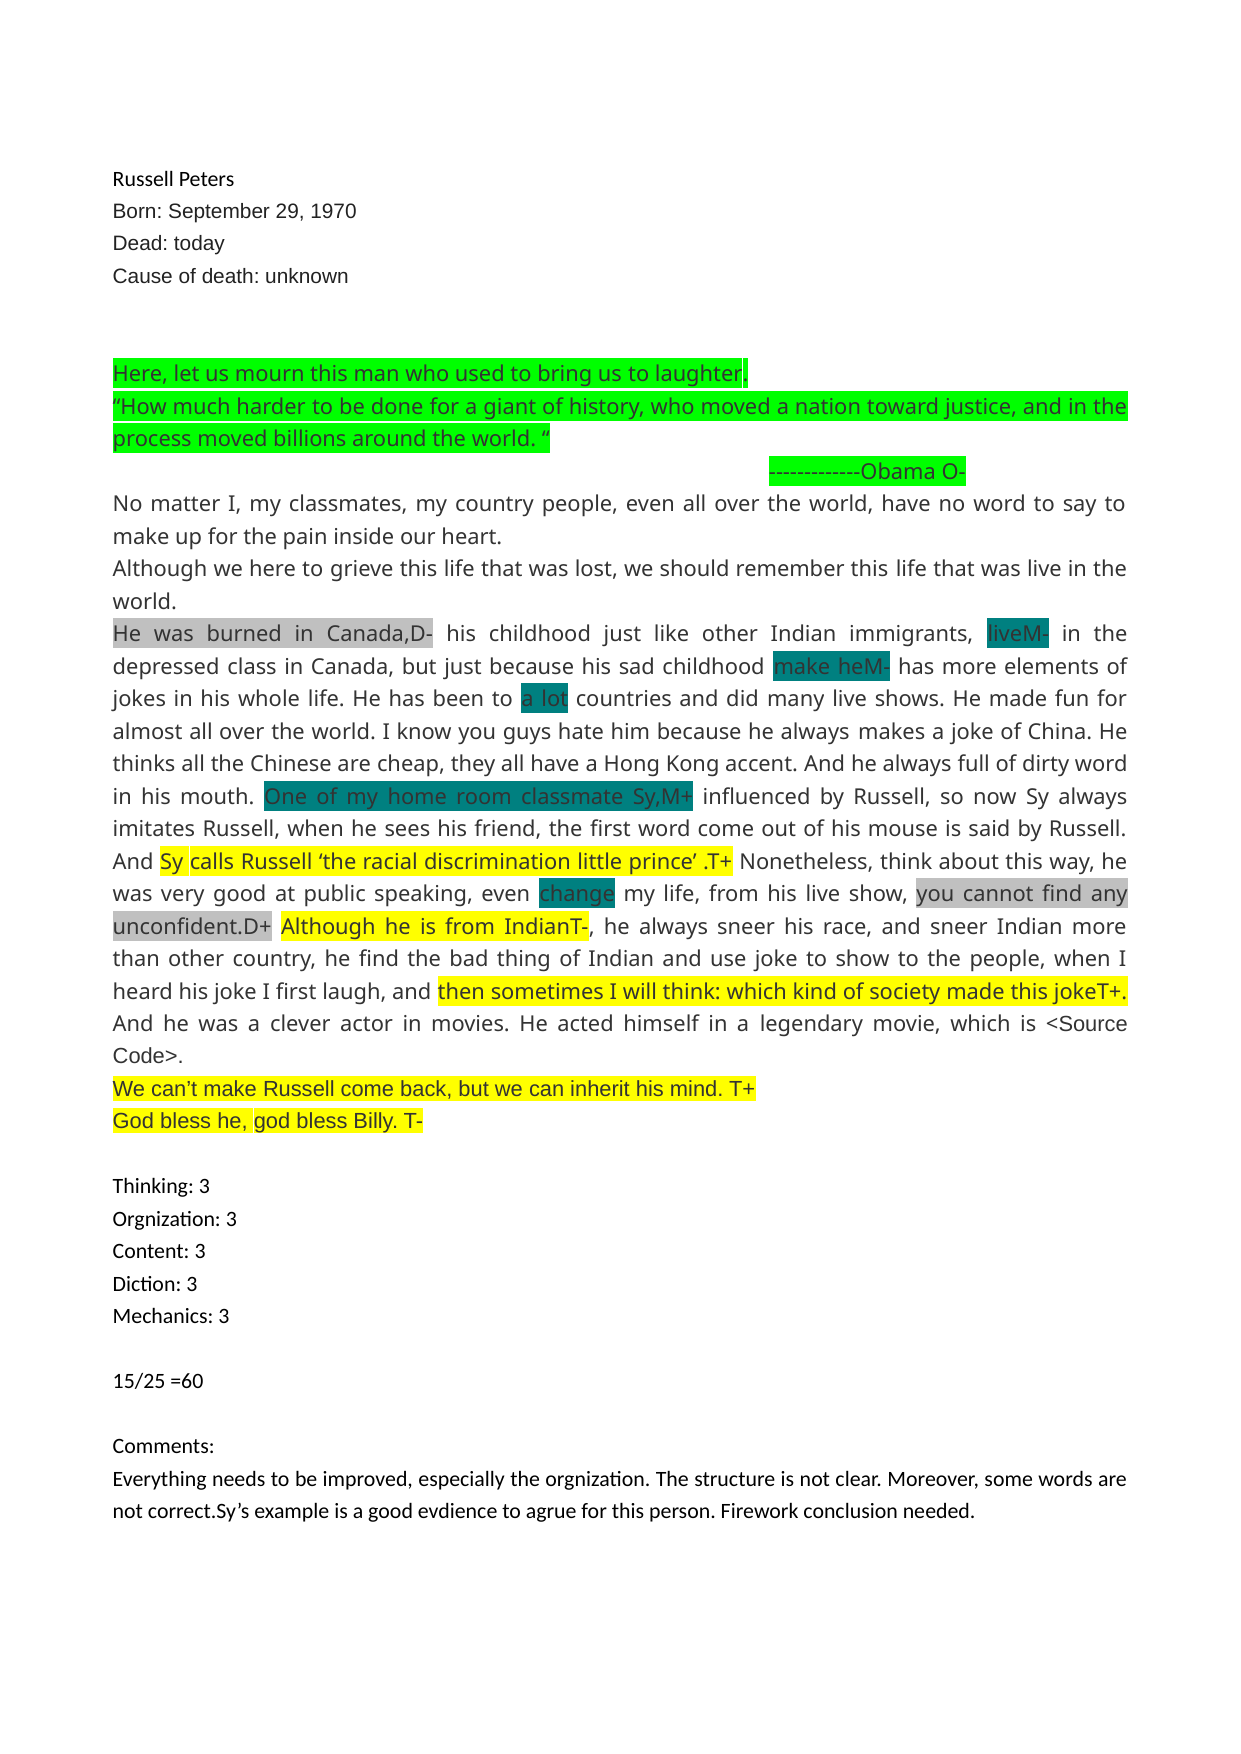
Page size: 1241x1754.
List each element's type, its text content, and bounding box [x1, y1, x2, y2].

text He was burned in Canada,D- his childhood just like other Indian immigrants, liveM- in the depressed class in Canada, but just because his sad childhood make heM- has more elements of jokes in his whole life. He has been to a lot countries and did many live shows. He made fun for almost all over the world. I know you guys hate him because he always makes a joke of China. He thinks all the Chinese are cheap, they all have a Hong Kong accent. And he always full of dirty word in his mouth. One of my home room classmate Sy,M+ influenced by Russell, so now Sy always imitates Russell, when he sees his friend, the first word come out of his mouse is said by Russell. And Sy calls Russell ‘the racial discrimination little prince’ .T+ Nonetheless, think about this way, he was very good at public speaking, even change my life, from his live show, you cannot find any unconfident.D+ Although he is from IndianT-, he always sneer his race, and sneer Indian more than other country, he find the bad thing of Indian and use joke to show to the people, when I heard his joke I first laugh, and then sometimes I will think: which kind of society made this jokeT+. And he was a clever actor in movies. He acted himself in a legendary movie, which is <Source Code>. [112, 617, 1128, 889]
text -------------Obama O- [112, 454, 1128, 487]
text Russell Peters [112, 162, 1128, 194]
text 15/25 =60 [112, 1364, 1128, 1397]
text Here, let us mourn this man who used to bring us to laughter. [112, 357, 1128, 389]
text God bless he, god bless Billy. T- [112, 1104, 1128, 1137]
text He was burned in Canada,D- his childhood just like other Indian immigrants, liveM- in the depressed class in Canada, but just because his sad childhood make heM- has more elements of jokes in his whole life. He has been to a lot countries and did many live shows. He made fun for almost all over the world. I know you guys hate him because he always makes a joke of China. He thinks all the Chinese are cheap, they all have a Hong Kong accent. And he always full of dirty word in his mouth. One of my home room classmate Sy,M+ influenced by Russell, so now Sy always imitates Russell, when he sees his friend, the first word come out of his mouse is said by Russell. And Sy calls Russell ‘the racial discrimination little prince’ .T+ Nonetheless, think about this way, he was very good at public speaking, even change my life, from his live show, you cannot find any unconfident.D+ Although he is from IndianT-, he always sneer his race, and sneer Indian more than other country, he find the bad thing of Indian and use joke to show to the people, when I heard his joke I first laugh, and then sometimes I will think: which kind of society made this jokeT+. And he was a clever actor in movies. He acted himself in a legendary movie, which is <Source Code>. [112, 956, 1128, 1072]
text We can’t make Russell come back, but we can inherit his mind. T+ [112, 1072, 1128, 1104]
text No matter I, my classmates, my country people, even all over the world, have no word to say to make up for the pain inside our heart. [112, 487, 1128, 552]
text Although we here to grieve this life that was lost, we should remember this life that was live in the world. [112, 552, 1128, 617]
text Born: September 29, 1970 [112, 194, 1128, 227]
text Content: 3 [112, 1234, 1128, 1267]
text Cause of death: unknown [112, 259, 1128, 292]
text Everything needs to be improved, especially the orgnization. The structure is not clear. Moreover, some words are not correct.Sy’s example is a good evdience to agrue for this person. Firework conclusion needed. [112, 1462, 1128, 1527]
text Mechanics: 3 [112, 1299, 1128, 1332]
text Comments: [112, 1429, 1128, 1462]
text Dead: today [112, 227, 1128, 259]
text Diction: 3 [112, 1267, 1128, 1299]
text Thinking: 3 [112, 1169, 1128, 1202]
text Orgnization: 3 [112, 1202, 1128, 1234]
text “How much harder to be done for a giant of history, who moved a nation toward justice, and in the process moved billions around the world. “ [112, 404, 1128, 454]
